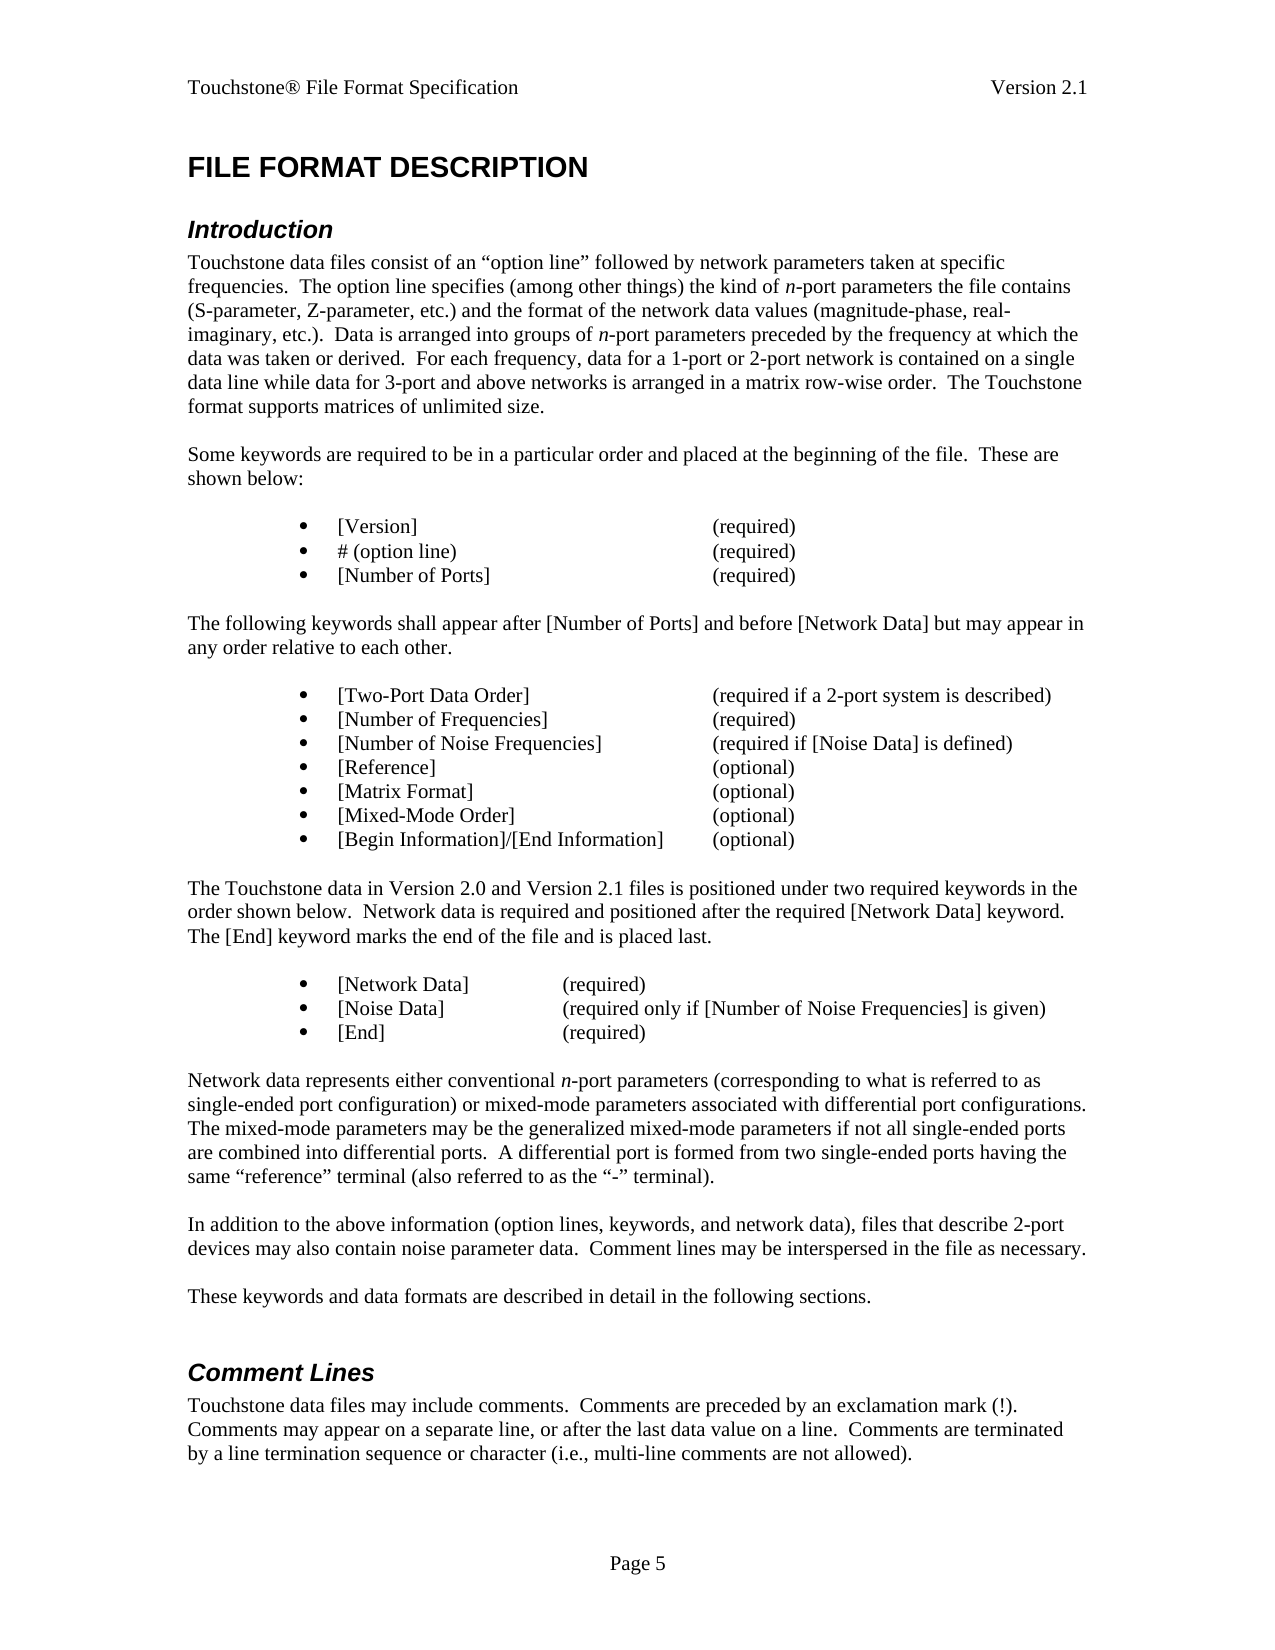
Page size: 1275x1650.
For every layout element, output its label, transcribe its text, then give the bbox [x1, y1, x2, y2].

text In addition to the above information (option lines, keywords, and network data), files that describe 2-port devices may also contain noise parameter data. Comment lines may be interspersed in the file as necessary. [187, 1212, 1087, 1260]
text data was taken or derived. For each frequency, data for a 1-port or 2-port network is contained on a single data line while data for 3-port and above networks is arranged in a matrix row-wise order. The Touchstone format supports matrices of unlimited size. [187, 346, 1087, 418]
list [Noise Data] (required only if [Number of Noise Frequencies] is given) [300, 996, 1087, 1020]
list [Matrix Format] (optional) [300, 779, 1087, 803]
list [Mixed-Mode Order] (optional) [300, 803, 1087, 827]
list [End] (required) [300, 1020, 1087, 1044]
list [Number of Noise Frequencies] (required if [Noise Data] is defined) [300, 731, 1087, 755]
text The following keywords shall appear after [Number of Ports] and before [Network Data] but may appear in any order relative to each other. [187, 611, 1087, 659]
text Network data represents either conventional n-port parameters (corresponding to what is referred to as single-ended port configuration) or mixed-mode parameters associated with differential port configurations. The mixed-mode parameters may be the generalized mixed-mode parameters if not all single-ended ports are combined into differential ports. A differential port is formed from two single-ended ports having the same “reference” terminal (also referred to as the “-” terminal). [187, 1068, 1087, 1188]
subtitle FILE FORMAT DESCRIPTION [187, 150, 1087, 183]
text Touchstone data files may include comments. Comments are preceded by an exclamation mark (!). Comments may appear on a separate line, or after the last data value on a line. Comments are terminated by a line termination sequence or character (i.e., multi-line comments are not allowed). [187, 1393, 1087, 1465]
list [Network Data] (required) [300, 972, 1087, 996]
list [Version] (required) [300, 514, 1087, 538]
subtitle Introduction [187, 215, 1087, 243]
subtitle Comment Lines [187, 1358, 1087, 1386]
text The Touchstone data in Version 2.0 and Version 2.1 files is positioned under two required keywords in the order shown below. Network data is required and positioned after the required [Network Data] keyword. The [End] keyword marks the end of the file and is placed last. [187, 875, 1087, 948]
list # (option line) (required) [300, 538, 1087, 563]
list [Begin Information]/[End Information] (optional) [300, 827, 1087, 851]
text Touchstone data files consist of an “option line” followed by network parameters taken at specific frequencies. The option line specifies (among other things) the kind of n-port parameters the file contains (S-parameter, Z-parameter, etc.) and the format of the network data values (magnitude-phase, real-imaginary, etc.). Data is arranged into groups of n-port parameters preceded by the frequency at which the [187, 250, 1087, 346]
text These keywords and data formats are described in detail in the following sections. [187, 1284, 1087, 1308]
list [Number of Frequencies] (required) [300, 707, 1087, 731]
list [Number of Ports] (required) [300, 563, 1087, 587]
list [Reference] (optional) [300, 755, 1087, 779]
text Some keywords are required to be in a particular order and placed at the beginning of the file. These are shown below: [187, 442, 1087, 490]
list [Two-Port Data Order] (required if a 2-port system is described) [300, 683, 1087, 707]
